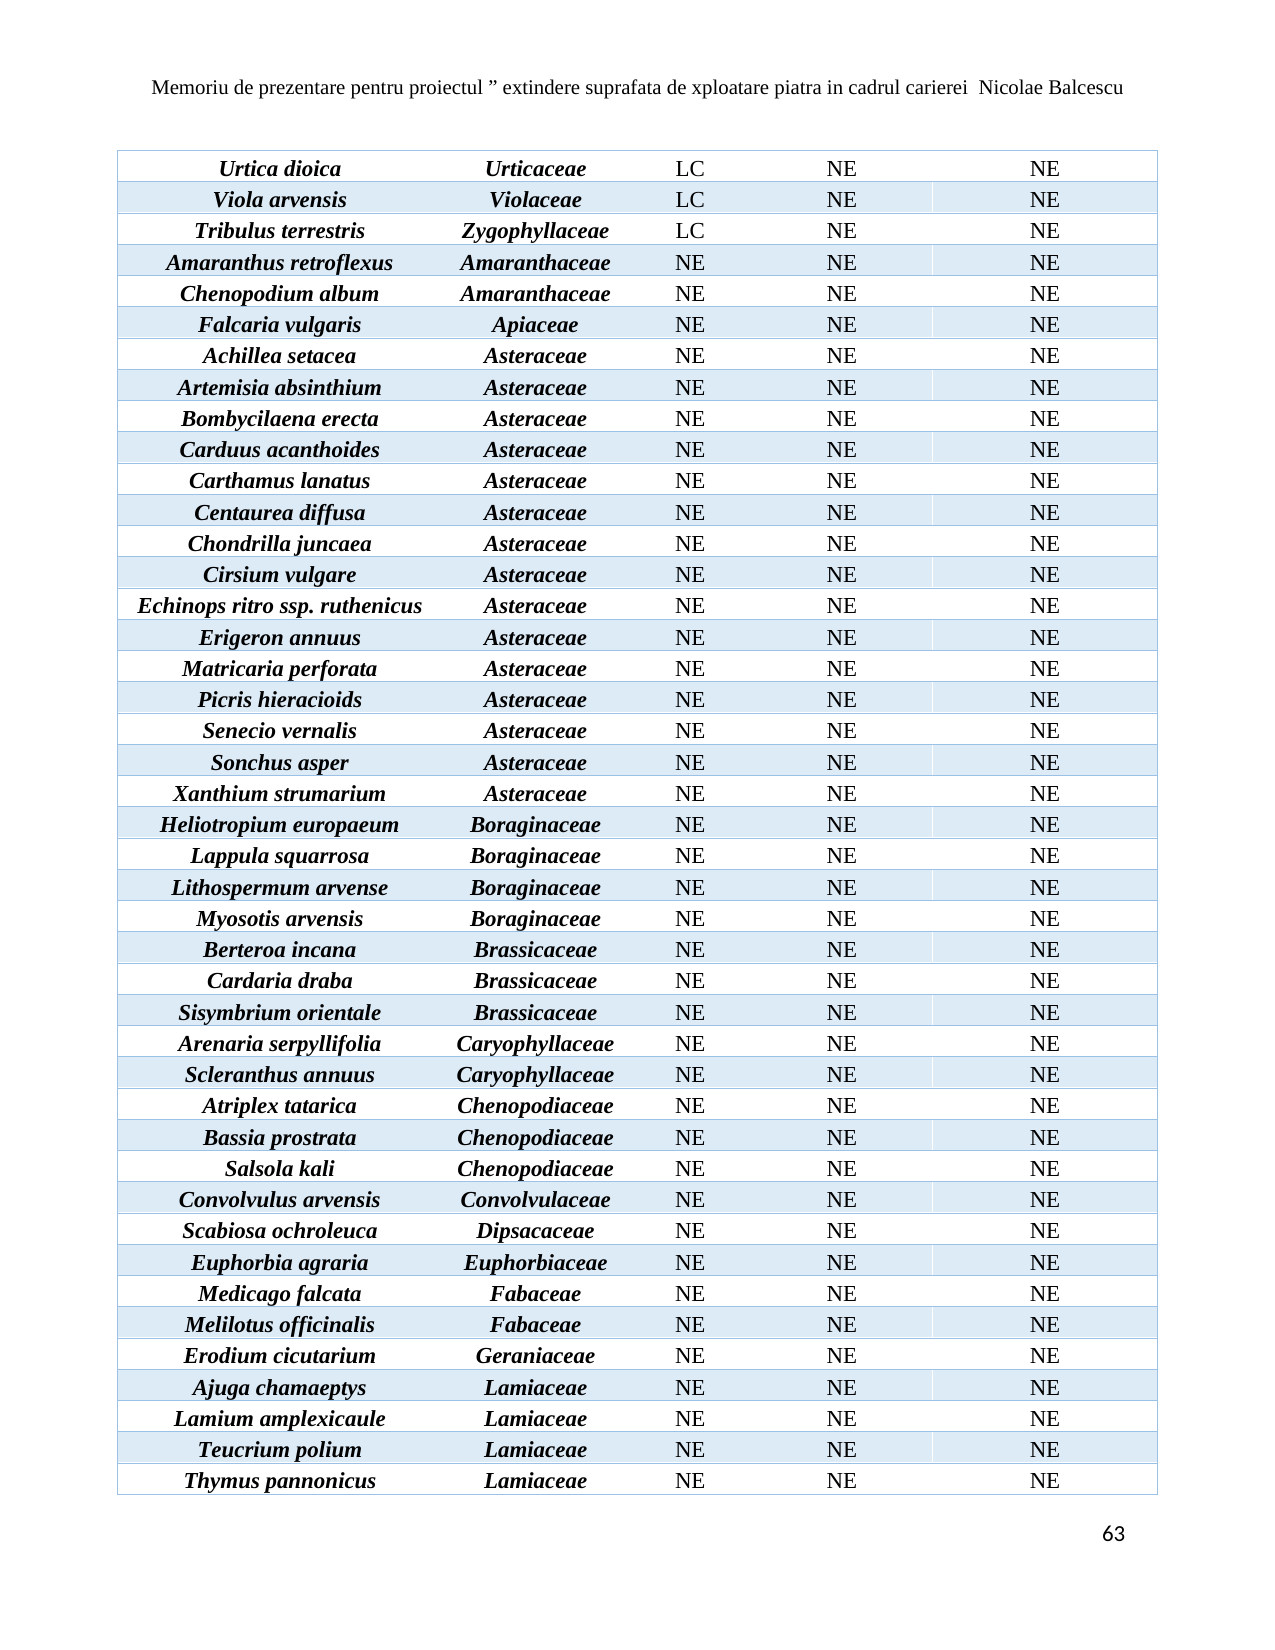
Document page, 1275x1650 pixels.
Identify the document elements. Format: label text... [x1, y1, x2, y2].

table_cell Convolvulaceae [442, 1182, 629, 1212]
table_cell Amaranthaceae [442, 245, 629, 275]
table_cell NE [629, 1339, 751, 1369]
table_cell Tribulus terrestris [118, 214, 442, 244]
table_cell Lamiaceae [442, 1401, 629, 1431]
table_cell NE [629, 245, 751, 275]
table_cell Viola arvensis [118, 182, 442, 212]
table_cell Asteraceae [442, 401, 629, 431]
table_cell NE [629, 1401, 751, 1431]
table_cell NE [933, 1245, 1157, 1275]
table_cell Arenaria serpyllifolia [118, 1026, 442, 1056]
table_cell NE [751, 839, 932, 869]
table_cell NE [933, 464, 1157, 494]
table_cell Artemisia absinthium [118, 370, 442, 400]
table_cell Sisymbrium orientale [118, 995, 442, 1025]
table_cell NE [751, 1089, 932, 1119]
table_cell NE [933, 1057, 1157, 1087]
table_cell Chenopodiaceae [442, 1089, 629, 1119]
table_cell NE [629, 995, 751, 1025]
table_cell NE [751, 932, 932, 962]
table_cell NE [933, 182, 1157, 212]
table_cell NE [629, 1120, 751, 1150]
table_cell LC [629, 151, 751, 181]
table_cell NE [629, 620, 751, 650]
table_cell Cardaria draba [118, 964, 442, 994]
table_cell Urticaceae [442, 151, 629, 181]
table_cell Brassicaceae [442, 995, 629, 1025]
table_cell Asteraceae [442, 370, 629, 400]
table_cell NE [629, 714, 751, 744]
table_cell Asteraceae [442, 339, 629, 369]
table_cell Asteraceae [442, 651, 629, 681]
table_cell NE [629, 589, 751, 619]
table_cell NE [933, 1214, 1157, 1244]
table_cell NE [629, 370, 751, 400]
table_cell NE [933, 339, 1157, 369]
table_cell NE [751, 464, 932, 494]
table_cell Carthamus lanatus [118, 464, 442, 494]
table_cell NE [933, 964, 1157, 994]
table_cell NE [751, 339, 932, 369]
table_cell Amaranthus retroflexus [118, 245, 442, 275]
table_cell Berteroa incana [118, 932, 442, 962]
table_cell Brassicaceae [442, 964, 629, 994]
table_cell Chenopodiaceae [442, 1151, 629, 1181]
table_cell Asteraceae [442, 682, 629, 712]
table_cell NE [933, 1432, 1157, 1462]
table_cell NE [629, 651, 751, 681]
table_cell NE [629, 464, 751, 494]
table_cell NE [751, 964, 932, 994]
table_cell NE [629, 839, 751, 869]
table_cell NE [629, 682, 751, 712]
table_cell Heliotropium europaeum [118, 807, 442, 837]
table_cell NE [629, 807, 751, 837]
table_cell NE [629, 307, 751, 337]
table_cell NE [751, 1432, 932, 1462]
table_cell NE [629, 557, 751, 587]
table_cell NE [629, 964, 751, 994]
table_cell Asteraceae [442, 776, 629, 806]
table_cell NE [751, 151, 932, 181]
table_cell Sonchus asper [118, 745, 442, 775]
table_cell NE [751, 307, 932, 337]
table_cell Erodium cicutarium [118, 1339, 442, 1369]
table_cell Boraginaceae [442, 807, 629, 837]
table_cell NE [933, 1182, 1157, 1212]
table_cell Asteraceae [442, 745, 629, 775]
table_cell NE [933, 776, 1157, 806]
table_cell Melilotus officinalis [118, 1307, 442, 1337]
table_cell Urtica dioica [118, 151, 442, 181]
table_cell NE [751, 651, 932, 681]
table_cell Violaceae [442, 182, 629, 212]
table_cell Asteraceae [442, 557, 629, 587]
table_cell Xanthium strumarium [118, 776, 442, 806]
table_cell NE [933, 1370, 1157, 1400]
table_cell NE [933, 1276, 1157, 1306]
table_cell NE [751, 807, 932, 837]
table_cell Achillea setacea [118, 339, 442, 369]
table_cell NE [751, 182, 932, 212]
table_cell Lamium amplexicaule [118, 1401, 442, 1431]
table_cell NE [933, 589, 1157, 619]
table_cell NE [629, 1245, 751, 1275]
table_cell NE [751, 901, 932, 931]
table_cell Senecio vernalis [118, 714, 442, 744]
table_cell Fabaceae [442, 1307, 629, 1337]
table_cell Picris hieracioids [118, 682, 442, 712]
table_cell NE [933, 1120, 1157, 1150]
table_cell Chenopodiaceae [442, 1120, 629, 1150]
table_cell NE [933, 1339, 1157, 1369]
table_cell Caryophyllaceae [442, 1026, 629, 1056]
table_cell Apiaceae [442, 307, 629, 337]
table_cell Lithospermum arvense [118, 870, 442, 900]
table_cell Chenopodium album [118, 276, 442, 306]
table_cell Asteraceae [442, 714, 629, 744]
table_cell Lamiaceae [442, 1432, 629, 1462]
table_cell Fabaceae [442, 1276, 629, 1306]
table_cell NE [933, 620, 1157, 650]
table_cell NE [933, 651, 1157, 681]
table_cell Falcaria vulgaris [118, 307, 442, 337]
table_cell NE [751, 1214, 932, 1244]
table_cell NE [629, 776, 751, 806]
table_cell Matricaria perforata [118, 651, 442, 681]
table_cell NE [751, 370, 932, 400]
table_cell Asteraceae [442, 432, 629, 462]
table_cell NE [629, 1026, 751, 1056]
table_cell NE [933, 1089, 1157, 1119]
table_cell Asteraceae [442, 464, 629, 494]
table_cell Bassia prostrata [118, 1120, 442, 1150]
table_cell NE [933, 1151, 1157, 1181]
table_cell NE [933, 307, 1157, 337]
table_cell Lamiaceae [442, 1370, 629, 1400]
table_cell NE [933, 214, 1157, 244]
table_cell NE [933, 401, 1157, 431]
table_cell NE [933, 526, 1157, 556]
table_cell NE [751, 1120, 932, 1150]
table_cell Asteraceae [442, 495, 629, 525]
table_cell Bombycilaena erecta [118, 401, 442, 431]
table_cell NE [933, 839, 1157, 869]
table_cell NE [629, 1370, 751, 1400]
table_cell NE [933, 1401, 1157, 1431]
table_cell NE [751, 620, 932, 650]
table_cell Myosotis arvensis [118, 901, 442, 931]
table_cell Scabiosa ochroleuca [118, 1214, 442, 1244]
table_cell NE [933, 932, 1157, 962]
table_cell NE [751, 245, 932, 275]
table_cell NE [751, 1057, 932, 1087]
table_cell NE [751, 526, 932, 556]
table_cell NE [629, 932, 751, 962]
table_cell NE [629, 495, 751, 525]
table_cell NE [629, 1057, 751, 1087]
table_cell NE [751, 870, 932, 900]
table_cell NE [933, 714, 1157, 744]
table_cell NE [629, 1432, 751, 1462]
table_cell NE [933, 370, 1157, 400]
table_cell NE [751, 1307, 932, 1337]
table_cell Asteraceae [442, 526, 629, 556]
table_cell NE [751, 1370, 932, 1400]
table_cell NE [751, 1151, 932, 1181]
table_cell NE [751, 1245, 932, 1275]
table_cell Boraginaceae [442, 839, 629, 869]
table_cell NE [751, 432, 932, 462]
table_cell NE [751, 1182, 932, 1212]
table_cell NE [751, 495, 932, 525]
table_cell NE [751, 401, 932, 431]
table_cell NE [751, 1464, 932, 1494]
table_cell Caryophyllaceae [442, 1057, 629, 1087]
table_cell Carduus acanthoides [118, 432, 442, 462]
table_cell Echinops ritro ssp. ruthenicus [118, 589, 442, 619]
table_cell NE [933, 682, 1157, 712]
table_cell NE [751, 745, 932, 775]
table_cell Scleranthus annuus [118, 1057, 442, 1087]
table_cell Boraginaceae [442, 870, 629, 900]
table_cell NE [751, 1339, 932, 1369]
table_cell Euphorbiaceae [442, 1245, 629, 1275]
table_cell NE [629, 276, 751, 306]
table_cell Teucrium polium [118, 1432, 442, 1462]
table_cell NE [629, 1182, 751, 1212]
table_cell Chondrilla juncaea [118, 526, 442, 556]
table_cell NE [751, 214, 932, 244]
table_cell NE [933, 1307, 1157, 1337]
table_cell Convolvulus arvensis [118, 1182, 442, 1212]
table_cell NE [933, 432, 1157, 462]
table_cell Medicago falcata [118, 1276, 442, 1306]
table_cell NE [751, 1401, 932, 1431]
table_cell Erigeron annuus [118, 620, 442, 650]
table_cell Dipsacaceae [442, 1214, 629, 1244]
table_cell NE [751, 557, 932, 587]
table_cell Ajuga chamaeptys [118, 1370, 442, 1400]
table_cell NE [751, 589, 932, 619]
table_cell Atriplex tatarica [118, 1089, 442, 1119]
table_cell NE [933, 870, 1157, 900]
table_cell Cirsium vulgare [118, 557, 442, 587]
table_cell NE [933, 245, 1157, 275]
table_cell NE [751, 995, 932, 1025]
table_cell NE [933, 995, 1157, 1025]
table_cell NE [933, 1464, 1157, 1494]
table_cell NE [629, 1464, 751, 1494]
table_cell NE [751, 1276, 932, 1306]
table_cell Asteraceae [442, 620, 629, 650]
table_cell NE [933, 557, 1157, 587]
table_cell Zygophyllaceae [442, 214, 629, 244]
table_cell NE [751, 276, 932, 306]
table_cell NE [751, 714, 932, 744]
table_cell Thymus pannonicus [118, 1464, 442, 1494]
table_cell Euphorbia agraria [118, 1245, 442, 1275]
table_cell Amaranthaceae [442, 277, 629, 305]
table_cell NE [629, 1089, 751, 1119]
table_cell Asteraceae [442, 589, 629, 619]
table_cell NE [933, 151, 1157, 181]
table_cell NE [629, 1276, 751, 1306]
table_cell Lappula squarrosa [118, 839, 442, 869]
table_cell LC [629, 214, 751, 244]
table_cell NE [933, 276, 1157, 306]
table_cell LC [629, 182, 751, 212]
table_cell NE [629, 339, 751, 369]
table_cell NE [933, 1026, 1157, 1056]
table_cell NE [629, 526, 751, 556]
table_cell Brassicaceae [442, 932, 629, 962]
table_cell NE [933, 807, 1157, 837]
table_cell NE [629, 870, 751, 900]
table_cell NE [629, 1214, 751, 1244]
table_cell NE [629, 745, 751, 775]
table_cell Lamiaceae [442, 1464, 629, 1494]
table_cell NE [751, 682, 932, 712]
table_cell NE [933, 745, 1157, 775]
table_cell Boraginaceae [442, 901, 629, 931]
table_cell NE [933, 495, 1157, 525]
table_cell Geraniaceae [442, 1339, 629, 1369]
table_cell NE [629, 901, 751, 931]
table_cell NE [751, 1026, 932, 1056]
table_cell NE [629, 1151, 751, 1181]
table_cell Salsola kali [118, 1151, 442, 1181]
table_cell NE [933, 901, 1157, 931]
table_cell NE [629, 432, 751, 462]
table_cell NE [629, 401, 751, 431]
table_cell NE [629, 1307, 751, 1337]
table_cell NE [751, 776, 932, 806]
table_cell Centaurea diffusa [118, 495, 442, 525]
